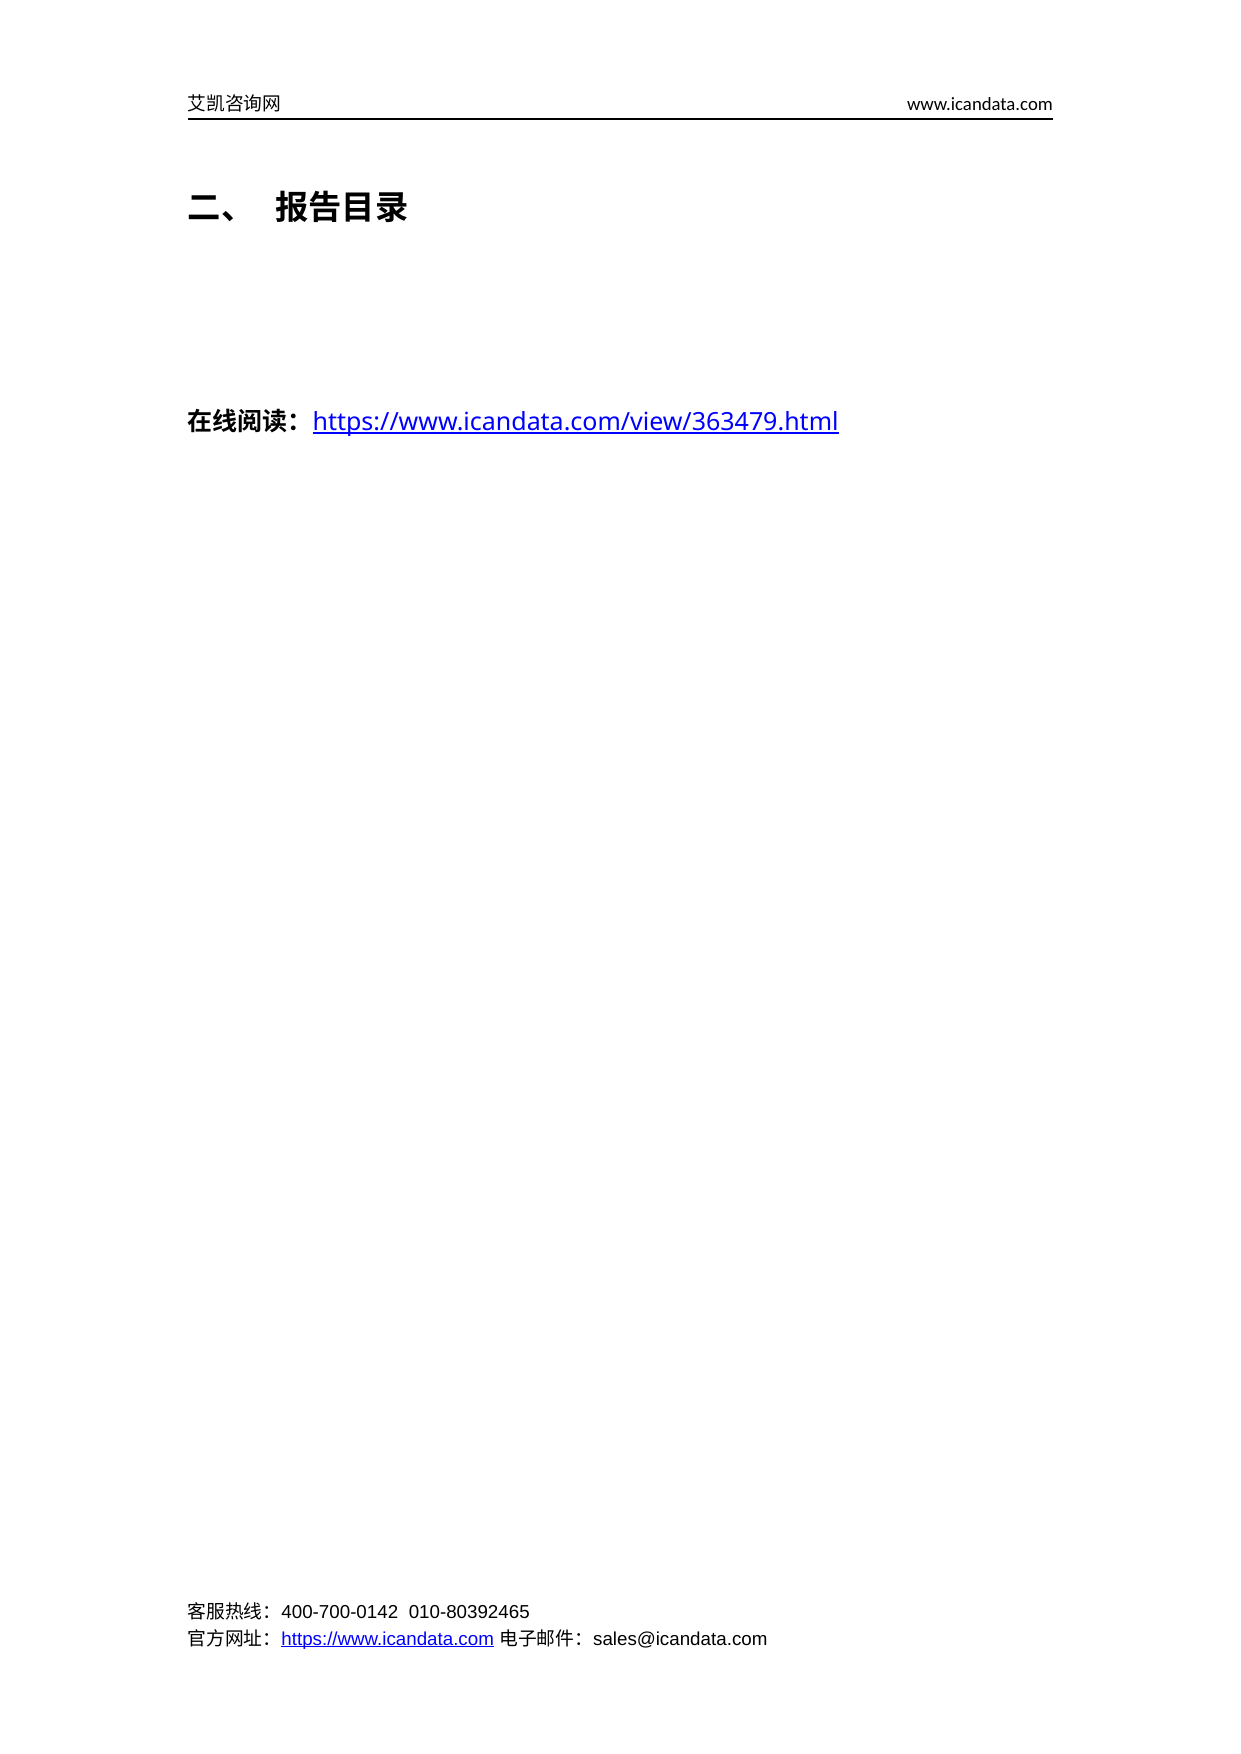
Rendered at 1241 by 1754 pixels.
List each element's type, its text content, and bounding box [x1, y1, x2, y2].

subtitle 报告目录 [187, 172, 1053, 237]
text 在线阅读：https://www.icandata.com/view/363479.html [187, 387, 1053, 452]
